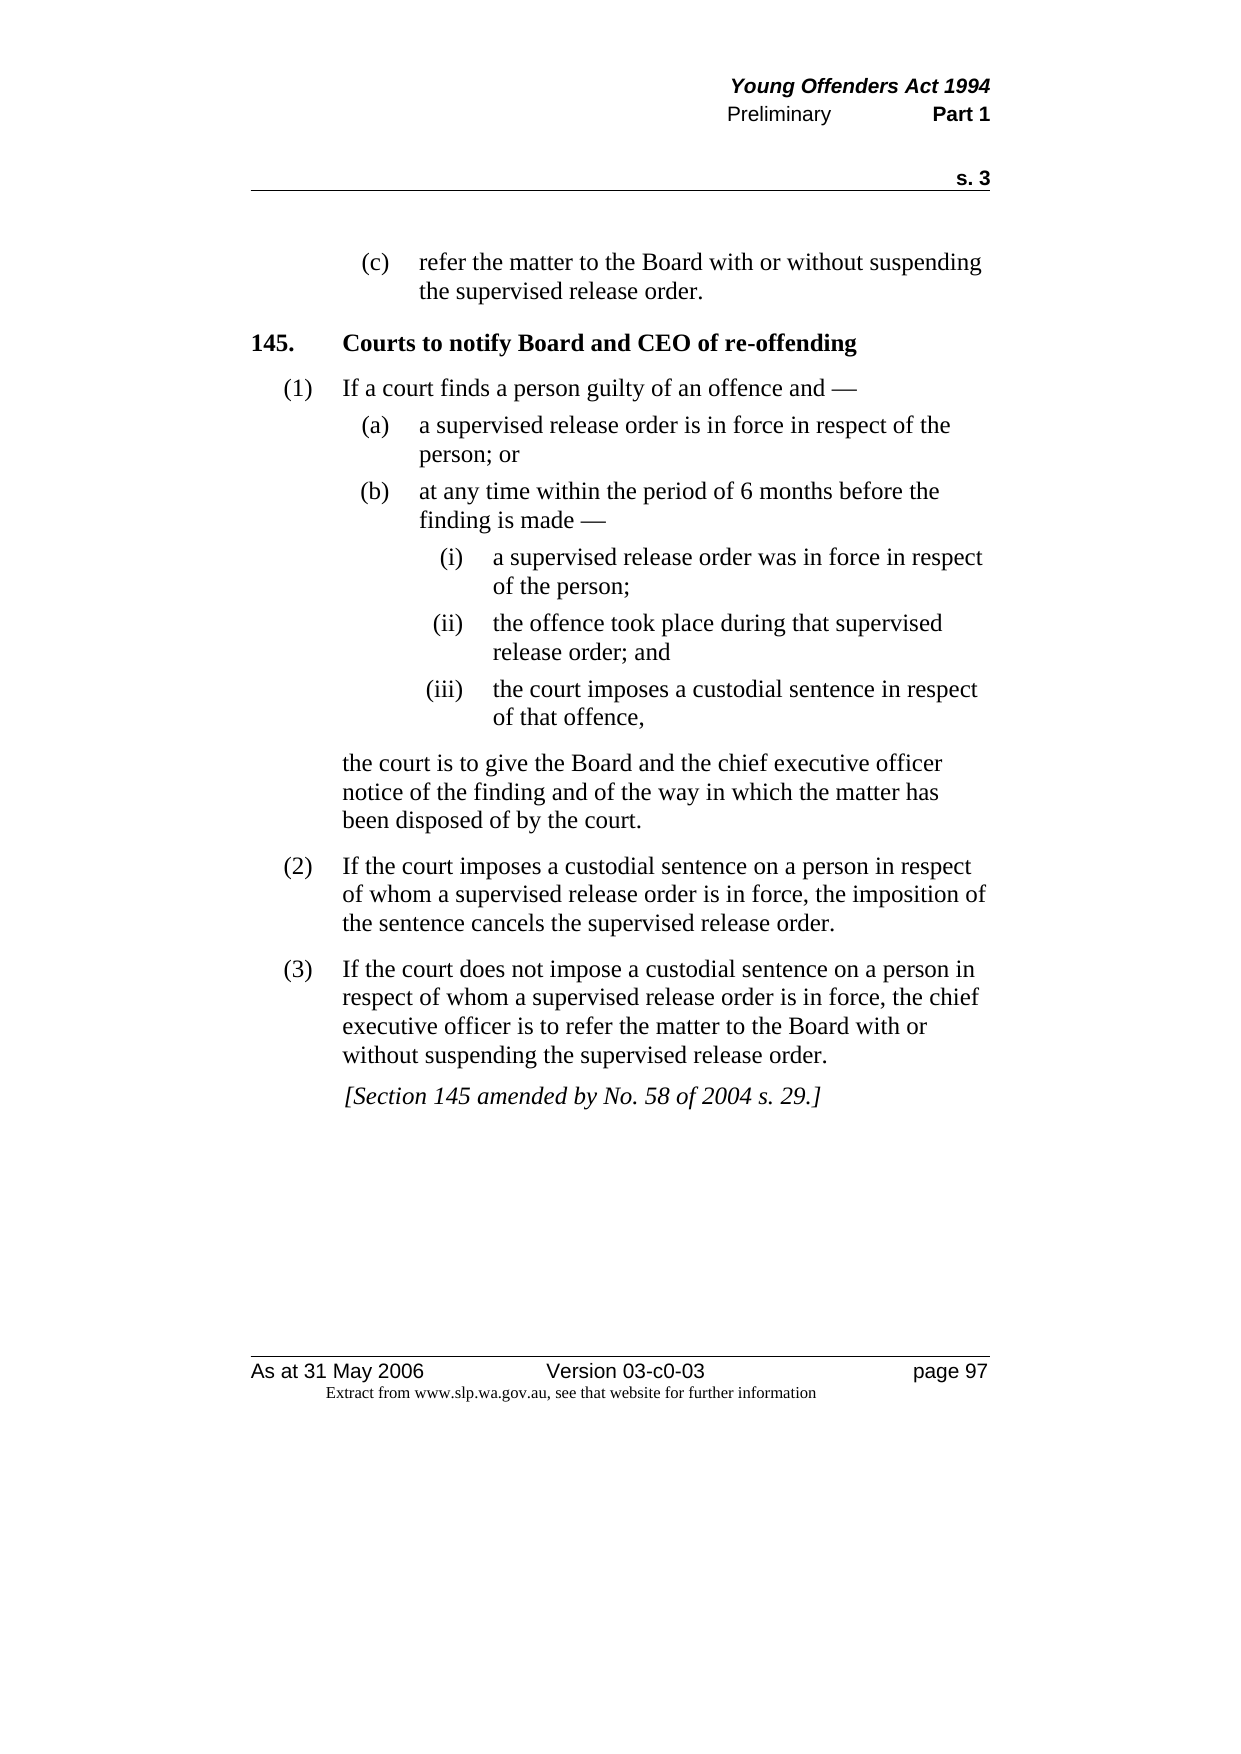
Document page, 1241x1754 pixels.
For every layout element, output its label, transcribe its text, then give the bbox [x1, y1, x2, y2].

text (i) a supervised release order was in force in respect of the person; [251, 542, 990, 599]
text (iii) the court imposes a custodial sentence in respect of that offence, [251, 674, 990, 731]
text (ii) the offence took place during that supervised release order; and [251, 608, 990, 665]
text (a) a supervised release order is in force in respect of the person; or [251, 410, 990, 468]
text [Section 145 amended by No. 58 of 2004 s. 29.] [251, 1081, 990, 1110]
text (b) at any time within the period of 6 months before the finding is made — [251, 476, 990, 534]
text the court is to give the Board and the chief executive officer notice of the finding and of the way in which the matter has been disposed of by the court. [251, 748, 990, 834]
text (1) If a court finds a person guilty of an offence and — [251, 373, 990, 402]
text (2) If the court imposes a custodial sentence on a person in respect of whom a supervised release order is in force, the imposition of the sentence cancels the supervised release order. [251, 851, 990, 937]
text (c) refer the matter to the Board with or without suspending the supervised release order. [251, 247, 990, 305]
subtitle 145. Courts to notify Board and CEO of re-offending [251, 328, 990, 357]
text (3) If the court does not impose a custodial sentence on a person in respect of whom a supervised release order is in force, the chief executive officer is to refer the matter to the Board with or without suspending the supervised release order. [251, 954, 990, 1069]
